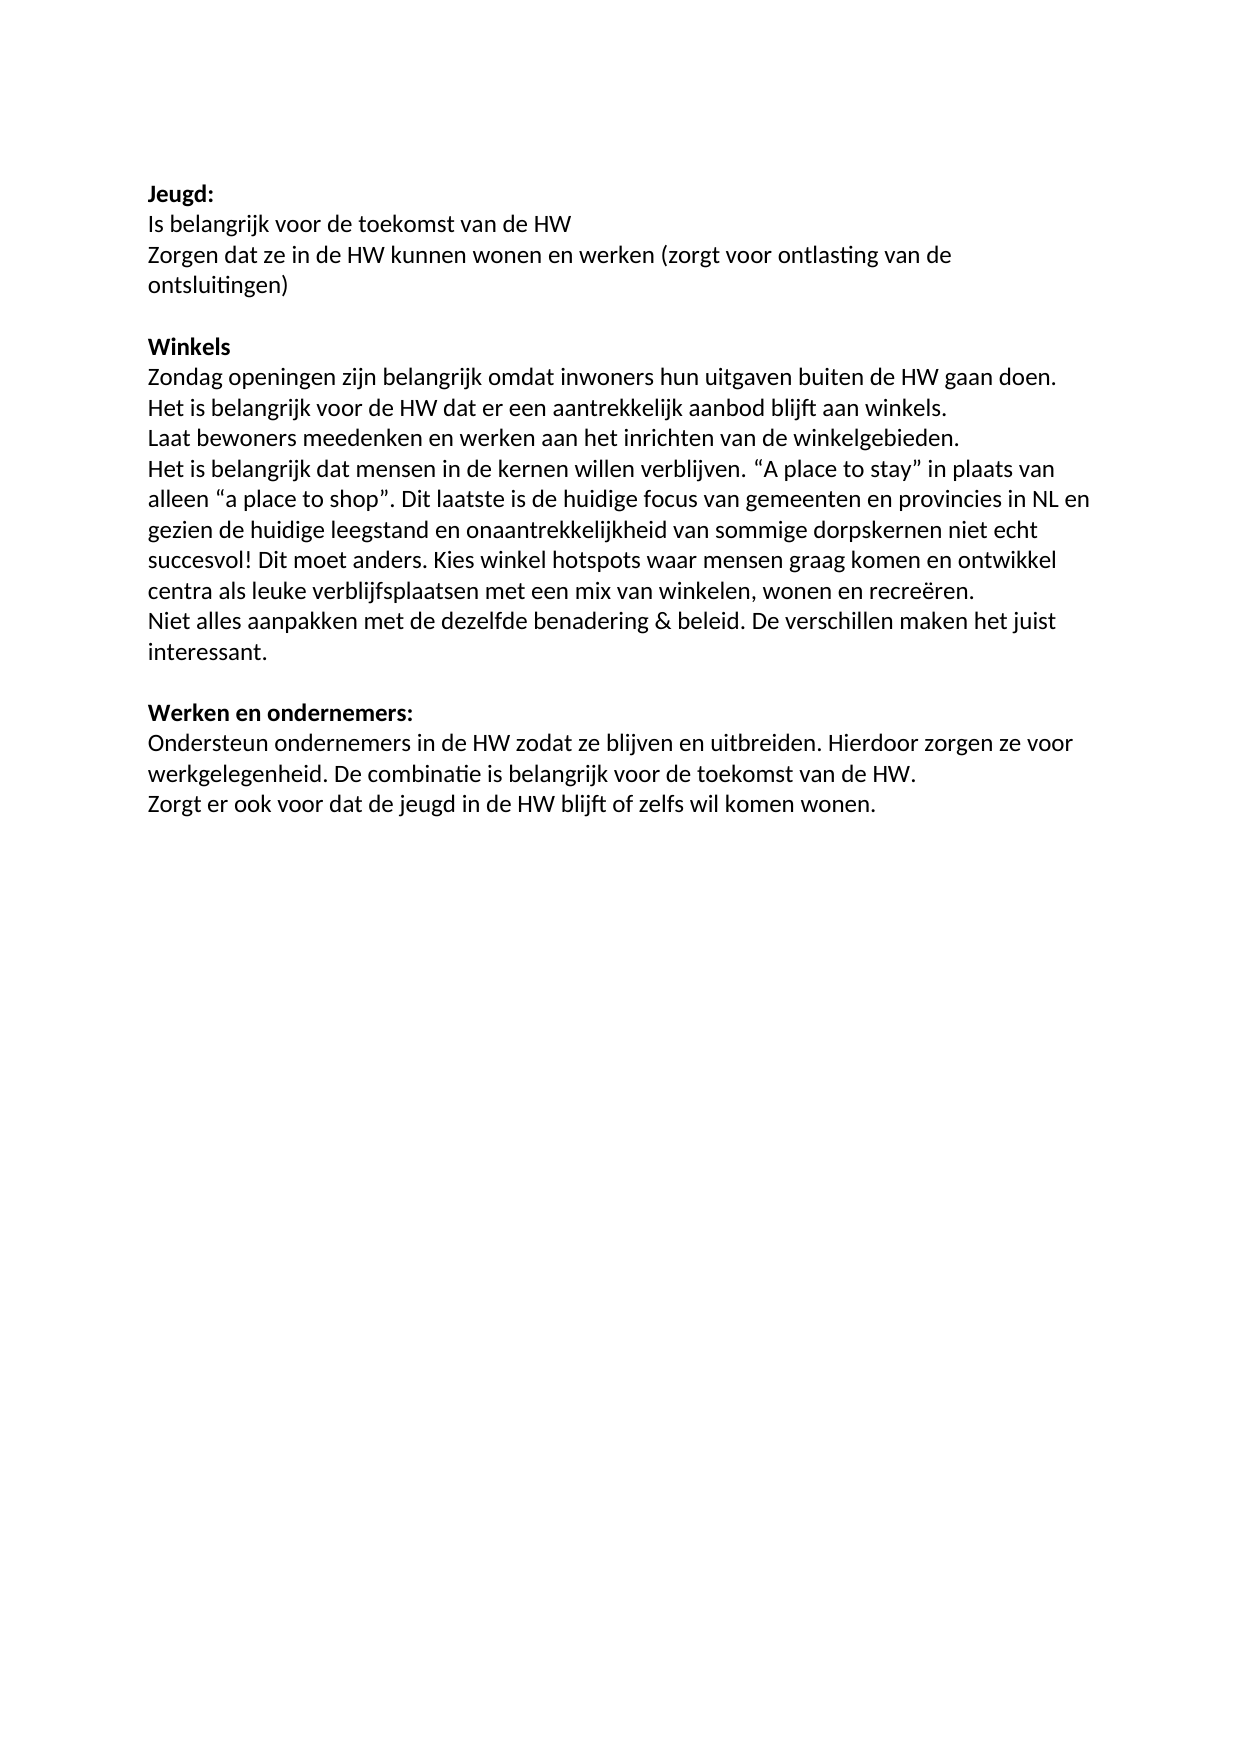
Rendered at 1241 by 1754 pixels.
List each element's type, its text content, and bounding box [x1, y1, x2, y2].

text Winkels [148, 331, 1093, 361]
text Werken en ondernemers: [148, 697, 1093, 727]
text Ondersteun ondernemers in de HW zodat ze blijven en uitbreiden. Hierdoor zorgen ze voor werkgelegenheid. De combinatie is belangrijk voor de toekomst van de HW. [148, 727, 1093, 788]
text Zorgt er ook voor dat de jeugd in de HW blijft of zelfs wil komen wonen. [148, 788, 1093, 819]
text Is belangrijk voor de toekomst van de HW [148, 209, 1093, 239]
text Jeugd: [148, 178, 1093, 209]
text Het is belangrijk voor de HW dat er een aantrekkelijk aanbod blijft aan winkels. [148, 392, 1093, 422]
text Zondag openingen zijn belangrijk omdat inwoners hun uitgaven buiten de HW gaan doen. [148, 361, 1093, 392]
text Laat bewoners meedenken en werken aan het inrichten van de winkelgebieden. [148, 422, 1093, 453]
text Niet alles aanpakken met de dezelfde benadering & beleid. De verschillen maken het juist interessant. [148, 605, 1093, 666]
text Het is belangrijk dat mensen in de kernen willen verblijven. “A place to stay” in plaats van alleen “a place to shop”. Dit laatste is de huidige focus van gemeenten en provincies in NL en gezien de huidige leegstand en onaantrekkelijkheid van sommige dorpskernen niet echt succesvol! Dit moet anders. Kies winkel hotspots waar mensen graag komen en ontwikkel centra als leuke verblijfsplaatsen met een mix van winkelen, wonen en recreëren. [148, 453, 1093, 605]
text Zorgen dat ze in de HW kunnen wonen en werken (zorgt voor ontlasting van de ontsluitingen) [148, 239, 1093, 300]
